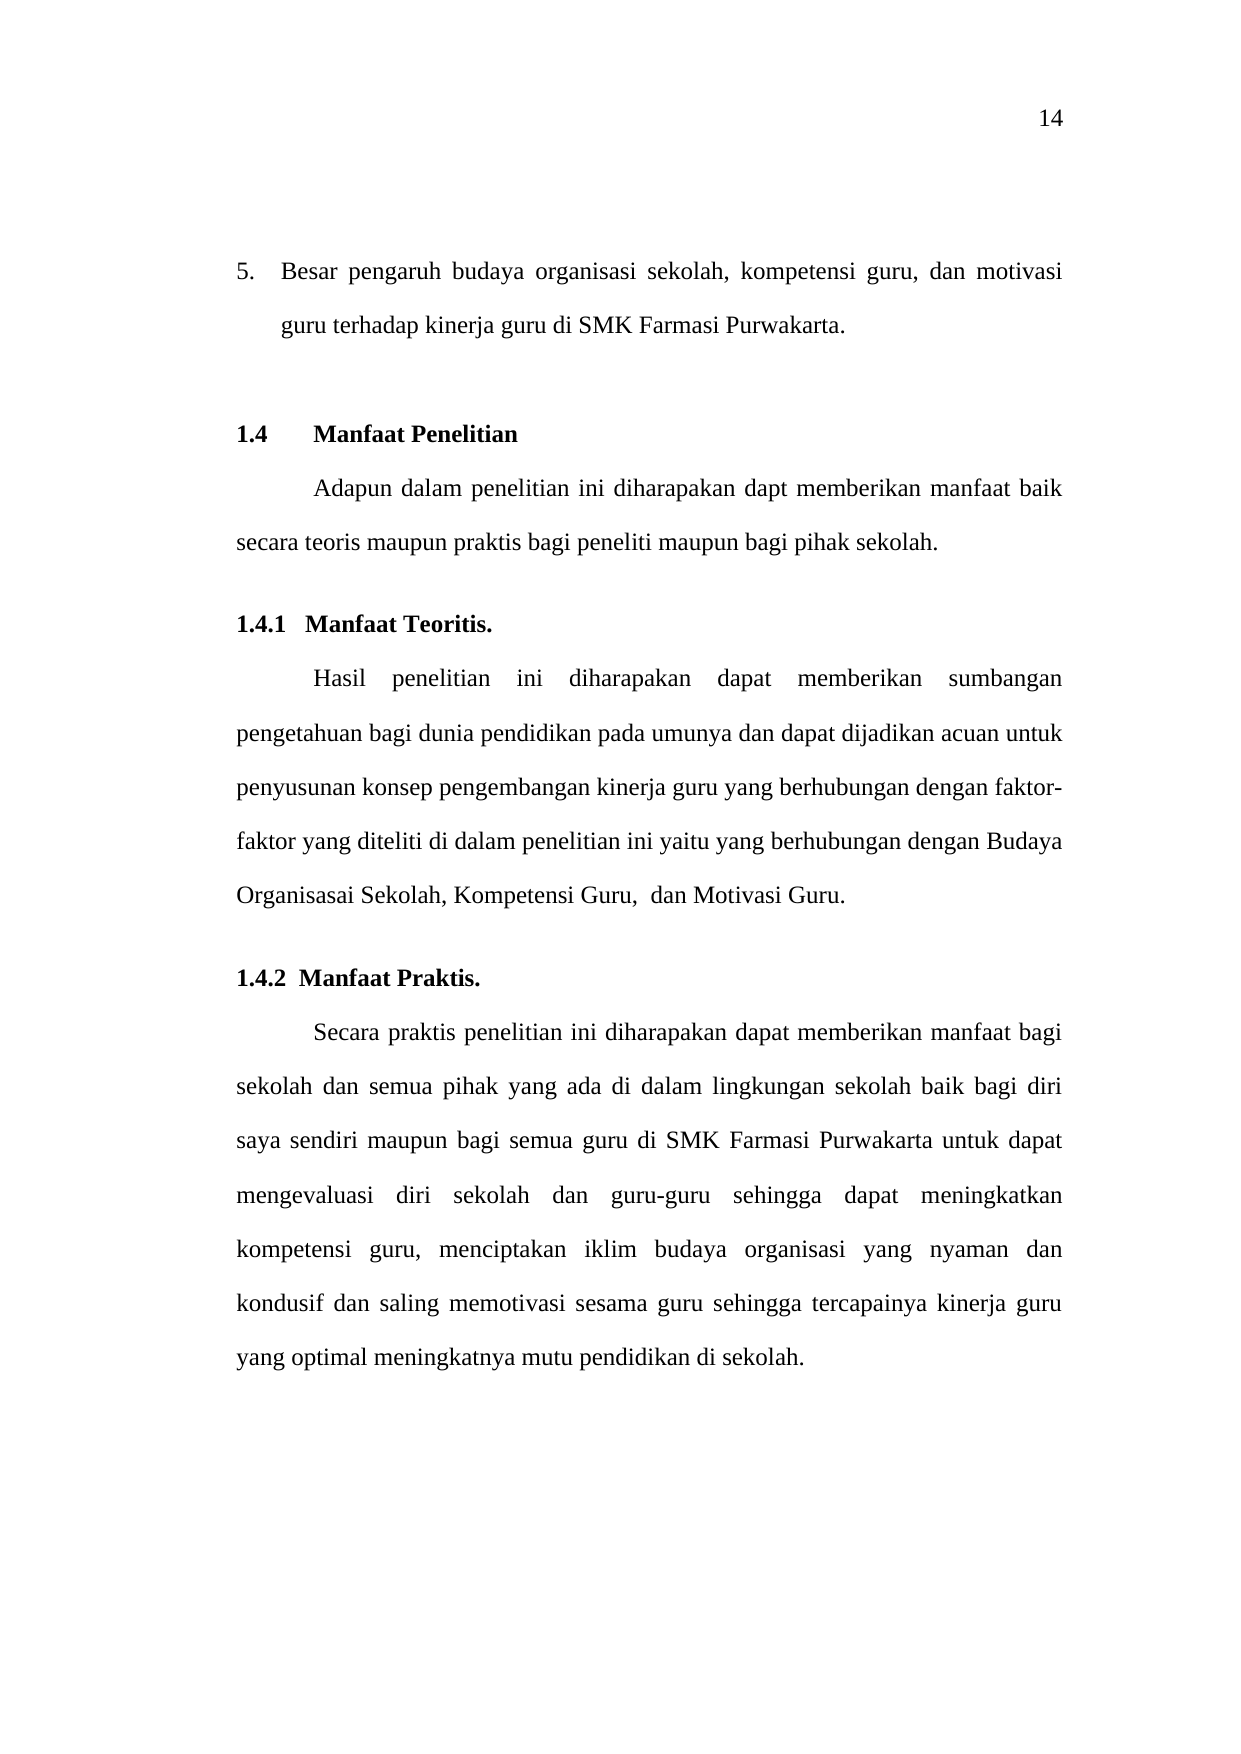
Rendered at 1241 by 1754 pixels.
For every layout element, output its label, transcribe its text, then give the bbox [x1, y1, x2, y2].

list Manfaat Penelitian [236, 399, 1063, 453]
list Besar pengaruh budaya organisasi sekolah, kompetensi guru, dan motivasi guru terhadap kinerja guru di SMK Farmasi Purwakarta. [236, 236, 1063, 344]
text 1.4.1 Manfaat Teoritis. [236, 589, 1063, 643]
list Adapun dalam penelitian ini diharapakan dapt memberikan manfaat baik secara teoris maupun praktis bagi peneliti maupun bagi pihak sekolah. [236, 453, 1063, 561]
text 1.4.2 Manfaat Praktis. [236, 943, 1063, 997]
text Secara praktis penelitian ini diharapakan dapat memberikan manfaat bagi sekolah dan semua pihak yang ada di dalam lingkungan sekolah baik bagi diri saya sendiri maupun bagi semua guru di SMK Farmasi Purwakarta untuk dapat mengevaluasi diri sekolah dan guru-guru sehingga dapat meningkatkan kompetensi guru, menciptakan iklim budaya organisasi yang nyaman dan kondusif dan saling memotivasi sesama guru sehingga tercapainya kinerja guru yang optimal meningkatnya mutu pendidikan di sekolah. [236, 997, 1063, 1376]
text Hasil penelitian ini diharapakan dapat memberikan sumbangan pengetahuan bagi dunia pendidikan pada umunya dan dapat dijadikan acuan untuk penyusunan konsep pengembangan kinerja guru yang berhubungan dengan faktor-faktor yang diteliti di dalam penelitian ini yaitu yang berhubungan dengan Budaya Organisasai Sekolah, Kompetensi Guru, dan Motivasi Guru. [236, 643, 1063, 914]
